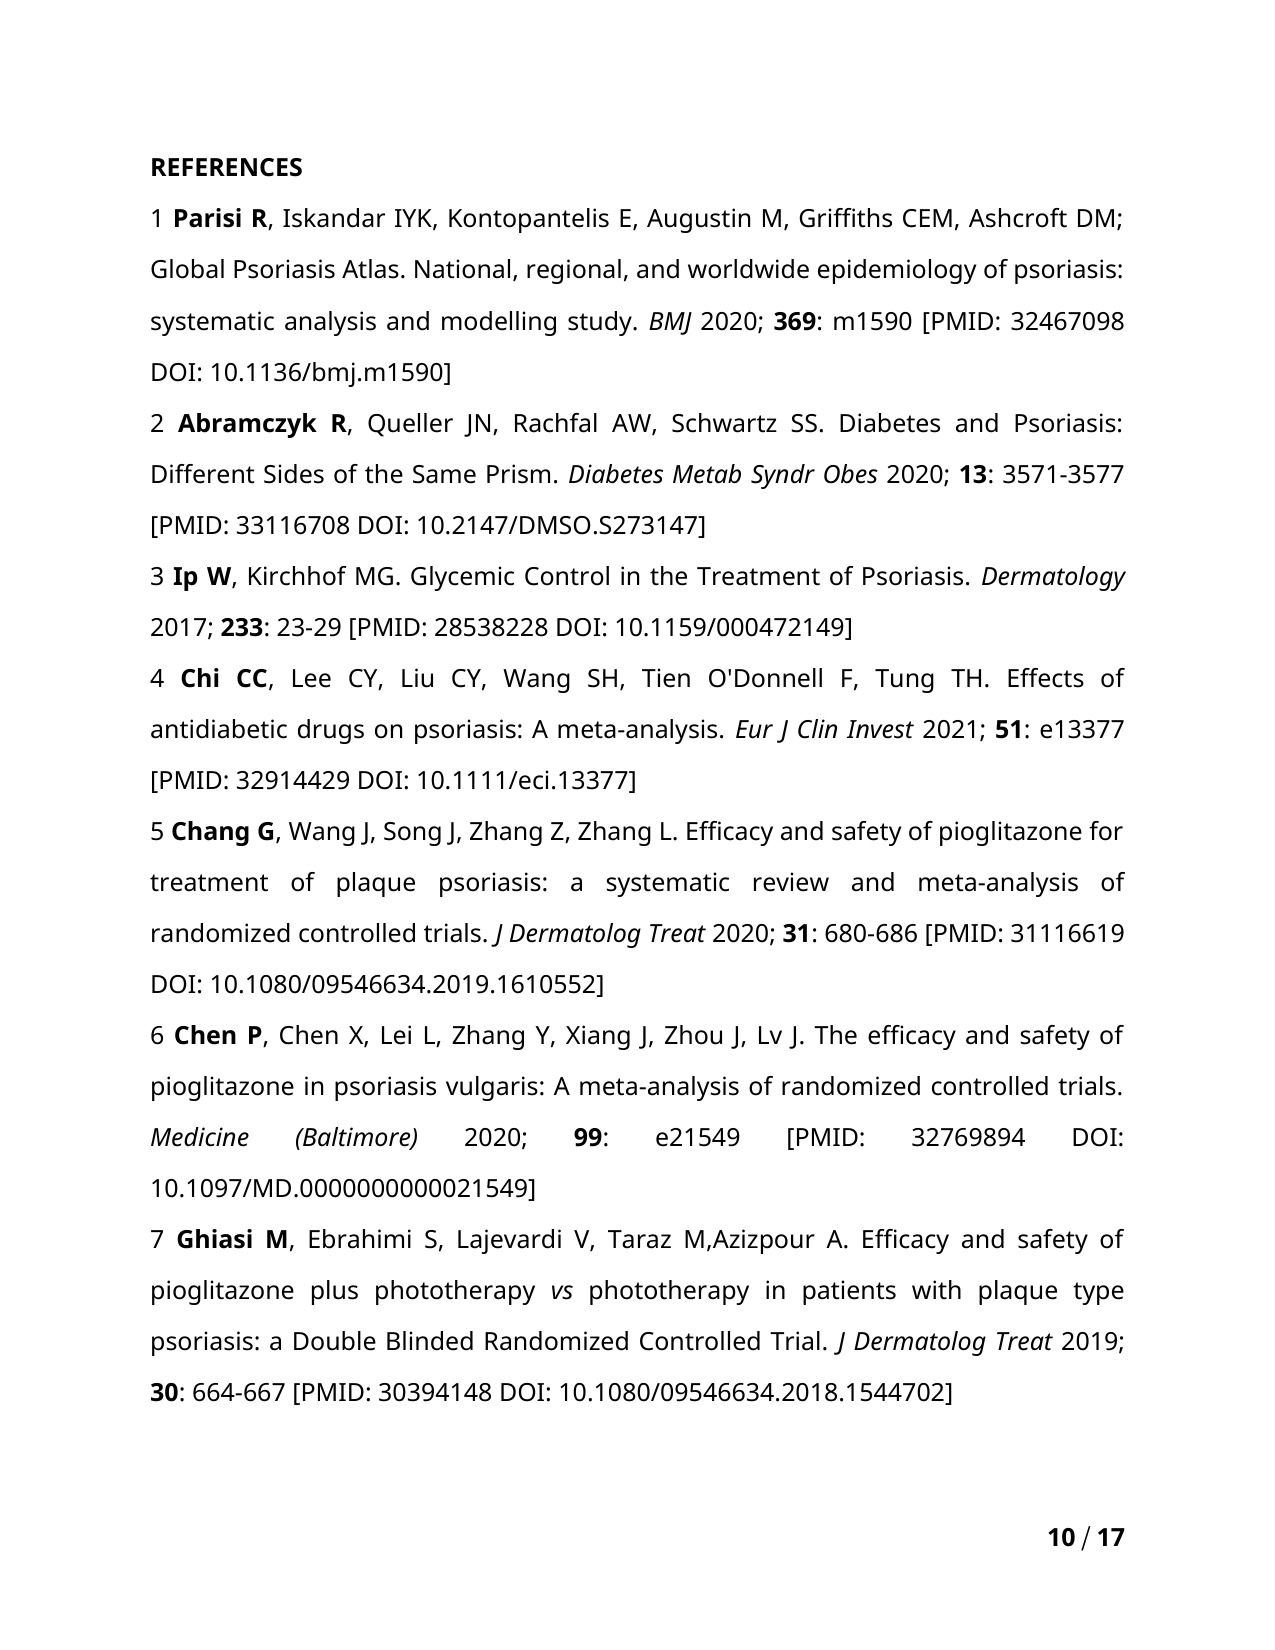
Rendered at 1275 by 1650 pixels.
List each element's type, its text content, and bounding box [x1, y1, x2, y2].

text 1 Parisi R, Iskandar IYK, Kontopantelis E, Augustin M, Griffiths CEM, Ashcroft DM; Global Psoriasis Atlas. National, regional, and worldwide epidemiology of psoriasis: systematic analysis and modelling study. BMJ 2020; 369: m1590 [PMID: 32467098 DOI: 10.1136/bmj.m1590] [150, 201, 1125, 388]
text 6 Chen P, Chen X, Lei L, Zhang Y, Xiang J, Zhou J, Lv J. The efficacy and safety of pioglitazone in psoriasis vulgaris: A meta-analysis of randomized controlled trials. Medicine (Baltimore) 2020; 99: e21549 [PMID: 32769894 DOI: 10.1097/MD.0000000000021549] [150, 1018, 1125, 1205]
text 5 Chang G, Wang J, Song J, Zhang Z, Zhang L. Efficacy and safety of pioglitazone for treatment of plaque psoriasis: a systematic review and meta-analysis of randomized controlled trials. J Dermatolog Treat 2020; 31: 680-686 [PMID: 31116619 DOI: 10.1080/09546634.2019.1610552] [150, 813, 1125, 1001]
text REFERENCES [150, 150, 1125, 184]
text 2 Abramczyk R, Queller JN, Rachfal AW, Schwartz SS. Diabetes and Psoriasis: Different Sides of the Same Prism. Diabetes Metab Syndr Obes 2020; 13: 3571-3577 [PMID: 33116708 DOI: 10.2147/DMSO.S273147] [150, 405, 1125, 541]
text 7 Ghiasi M, Ebrahimi S, Lajevardi V, Taraz M,Azizpour A. Efficacy and safety of pioglitazone plus phototherapy vs phototherapy in patients with plaque type psoriasis: a Double Blinded Randomized Controlled Trial. J Dermatolog Treat 2019; 30: 664-667 [PMID: 30394148 DOI: 10.1080/09546634.2018.1544702] [150, 1222, 1125, 1409]
text 3 Ip W, Kirchhof MG. Glycemic Control in the Treatment of Psoriasis. Dermatology 2017; 233: 23-29 [PMID: 28538228 DOI: 10.1159/000472149] [150, 558, 1125, 643]
text 4 Chi CC, Lee CY, Liu CY, Wang SH, Tien O'Donnell F, Tung TH. Effects of antidiabetic drugs on psoriasis: A meta-analysis. Eur J Clin Invest 2021; 51: e13377 [PMID: 32914429 DOI: 10.1111/eci.13377] [150, 660, 1125, 797]
